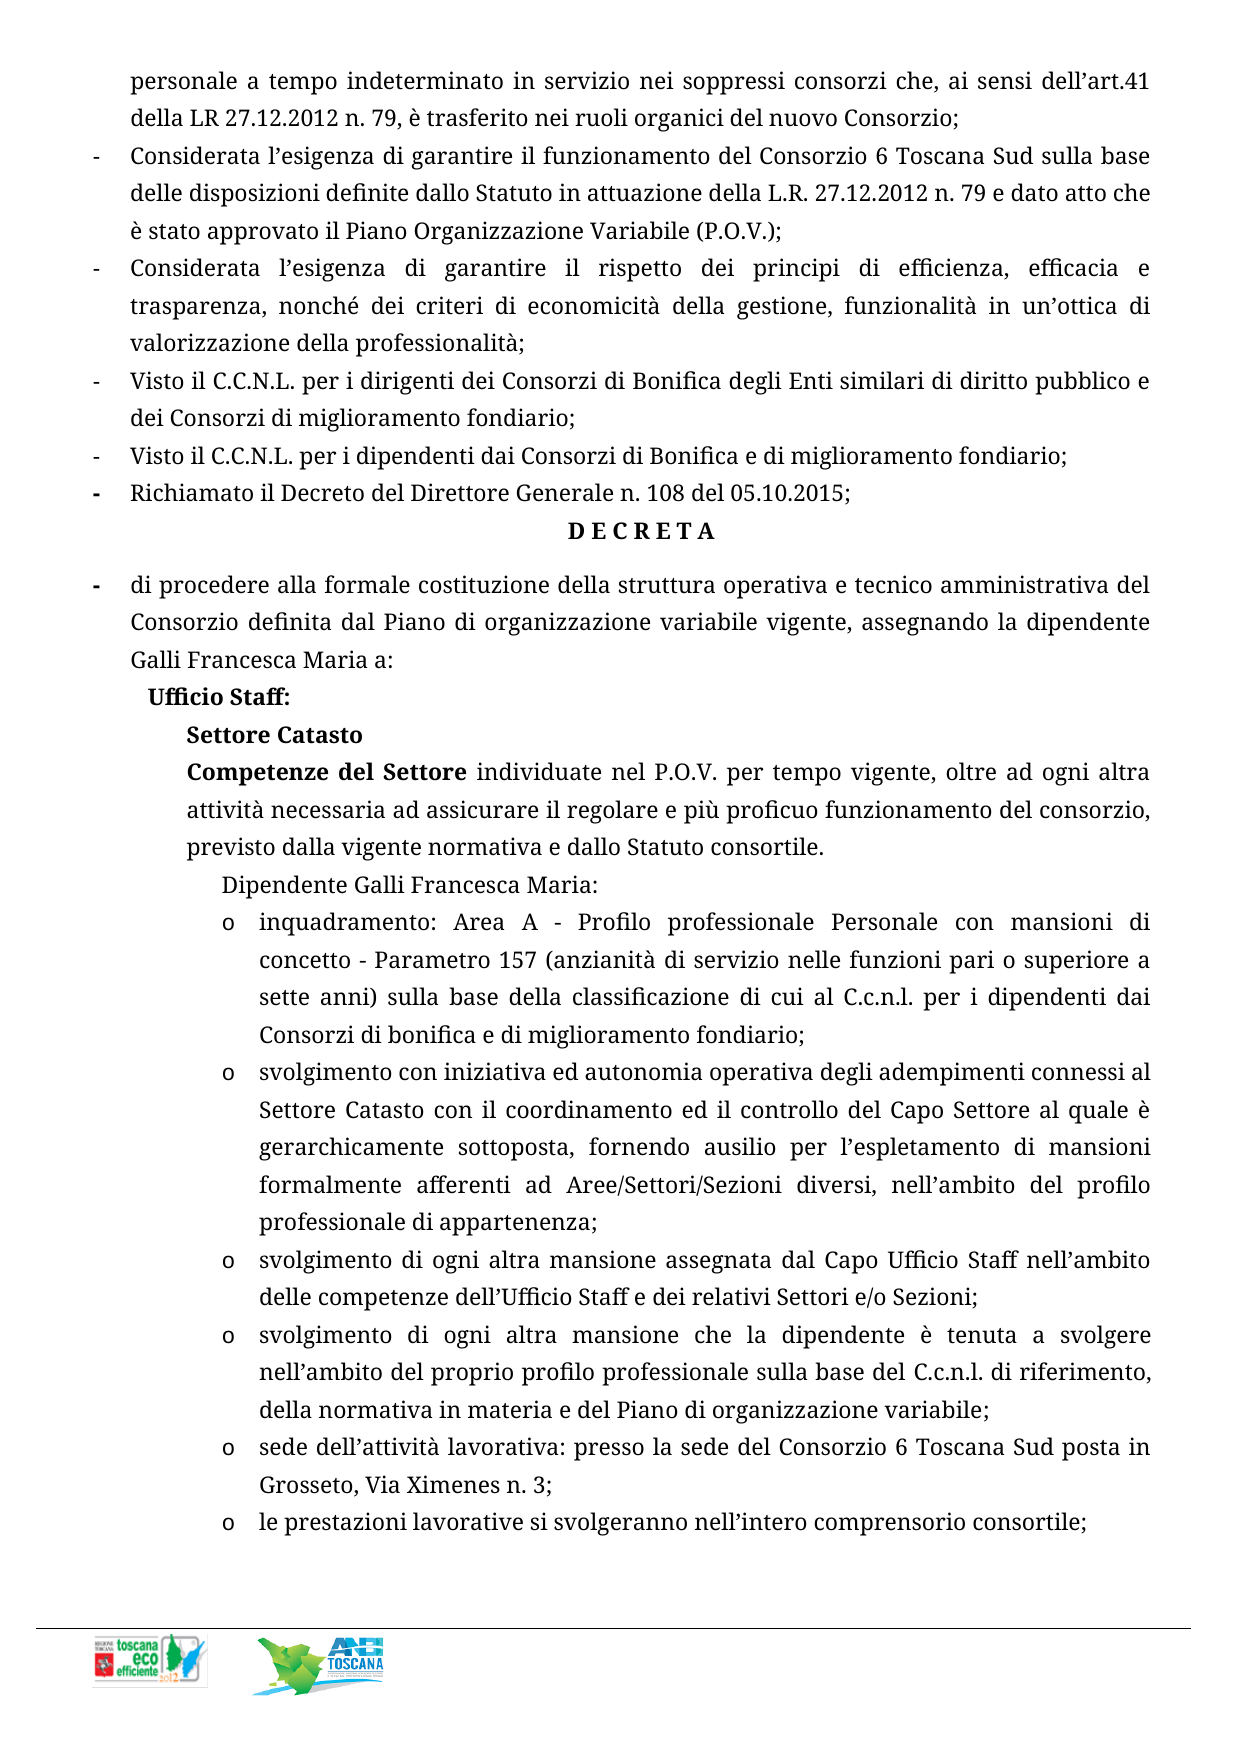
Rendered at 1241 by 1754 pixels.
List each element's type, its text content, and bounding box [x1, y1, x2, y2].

text Ufficio Staff: [93, 676, 1152, 713]
list inquadramento: Area A - Profilo professionale Personale con mansioni di concetto - Parametro 157 (anzianità di servizio nelle funzioni pari o superiore a sette anni) sulla base della classificazione di cui al C.c.n.l. per i dipendenti dai Consorzi di bonifica e di miglioramento fondiario; [221, 901, 1152, 1051]
list sede dell’attività lavorativa: presso la sede del Consorzio 6 Toscana Sud posta in Grosseto, Via Ximenes n. 3; [221, 1426, 1152, 1501]
list Richiamato il Decreto del Direttore Generale n. 108 del 05.10.2015; [93, 472, 1152, 509]
list Considerata l’esigenza di garantire il rispetto dei principi di efficienza, efficacia e trasparenza, nonché dei criteri di economicità della gestione, funzionalità in un’ottica di valorizzazione della professionalità; [93, 247, 1152, 359]
picture [92, 1634, 209, 1690]
list di procedere alla formale costituzione della struttura operativa e tecnico amministrativa del Consorzio definita dal Piano di organizzazione variabile vigente, assegnando la dipendente Galli Francesca Maria a: [93, 563, 1152, 676]
list Considerata l’esigenza di garantire il funzionamento del Consorzio 6 Toscana Sud sulla base delle disposizioni definite dallo Statuto in attuazione della L.R. 27.12.2012 n. 79 e dato atto che è stato approvato il Piano Organizzazione Variabile (P.O.V.); [93, 134, 1152, 247]
picture [242, 1634, 393, 1699]
text Competenze del Settore individuate nel P.O.V. per tempo vigente, oltre ad ogni altra attività necessaria ad assicurare il regolare e più proficuo funzionamento del consorzio, previsto dalla vigente normativa e dallo Statuto consortile. [186, 751, 1152, 863]
text D E C R E T A [130, 509, 1152, 547]
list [93, 59, 1152, 134]
list Visto il C.C.N.L. per i dirigenti dei Consorzi di Bonifica degli Enti similari di diritto pubblico e dei Consorzi di miglioramento fondiario; [93, 359, 1152, 434]
text Dipendente Galli Francesca Maria: [93, 863, 1152, 901]
list svolgimento con iniziativa ed autonomia operativa degli adempimenti connessi al Settore Catasto con il coordinamento ed il controllo del Capo Settore al quale è gerarchicamente sottoposta, fornendo ausilio per l’espletamento di mansioni formalmente afferenti ad Aree/Settori/Sezioni diversi, nell’ambito del profilo professionale di appartenenza; [221, 1051, 1152, 1238]
list Visto il C.C.N.L. per i dipendenti dai Consorzi di Bonifica e di miglioramento fondiario; [93, 434, 1152, 472]
list svolgimento di ogni altra mansione assegnata dal Capo Ufficio Staff nell’ambito delle competenze dell’Ufficio Staff e dei relativi Settori e/o Sezioni; [221, 1238, 1152, 1313]
text Settore Catasto [186, 713, 1152, 751]
list le prestazioni lavorative si svolgeranno nell’intero comprensorio consortile; [221, 1501, 1152, 1538]
list svolgimento di ogni altra mansione che la dipendente è tenuta a svolgere nell’ambito del proprio profilo professionale sulla base del C.c.n.l. di riferimento, della normativa in materia e del Piano di organizzazione variabile; [221, 1313, 1152, 1426]
